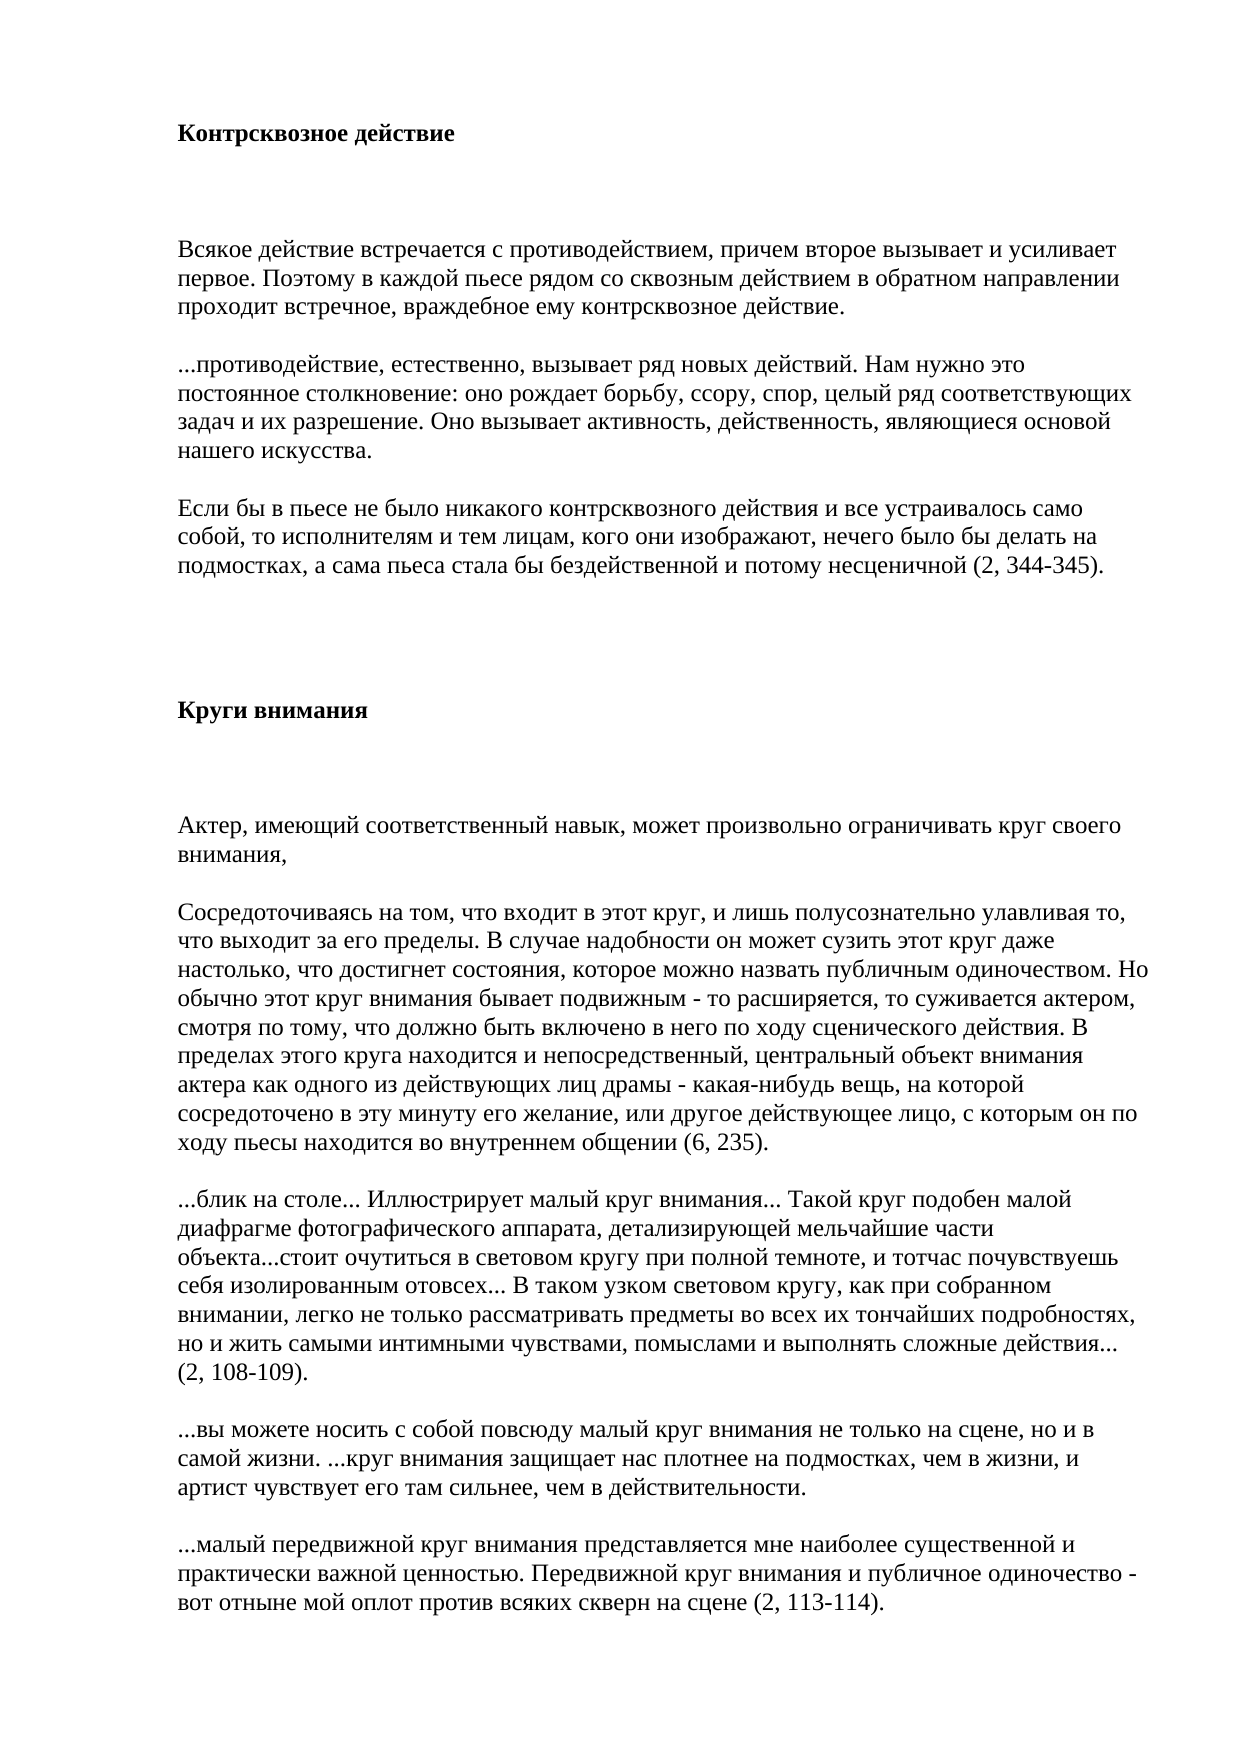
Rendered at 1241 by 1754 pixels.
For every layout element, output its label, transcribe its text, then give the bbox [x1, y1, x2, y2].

subtitle Круги внимания [177, 695, 1152, 723]
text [177, 811, 1152, 1616]
text Всякое действие встречается с противодействием, причем второе вызывает и усиливает первое. Поэтому в каждой пьесе рядом со сквозным действием в обратном направлении проходит встречное, враждебное ему контрсквозное действие. ...противодействие, естественно, вызывает ряд новых действий. Нам нужно это постоянное столкновение: оно рождает борьбу, ссору, спор, целый ряд соответствующих задач и их разрешение. Оно вызывает активность, действенность, являющиеся основой нашего искусства. Если бы в пьесе не было никакого контрсквозного действия и все устраивалось само собой, то исполнителям и тем лицам, кого они изображают, нечего было бы делать на подмостках, а сама пьеса стала бы бездейственной и потому несценичной (2, 344-345). [177, 234, 1152, 579]
subtitle Контрсквозное действие [177, 118, 1152, 147]
